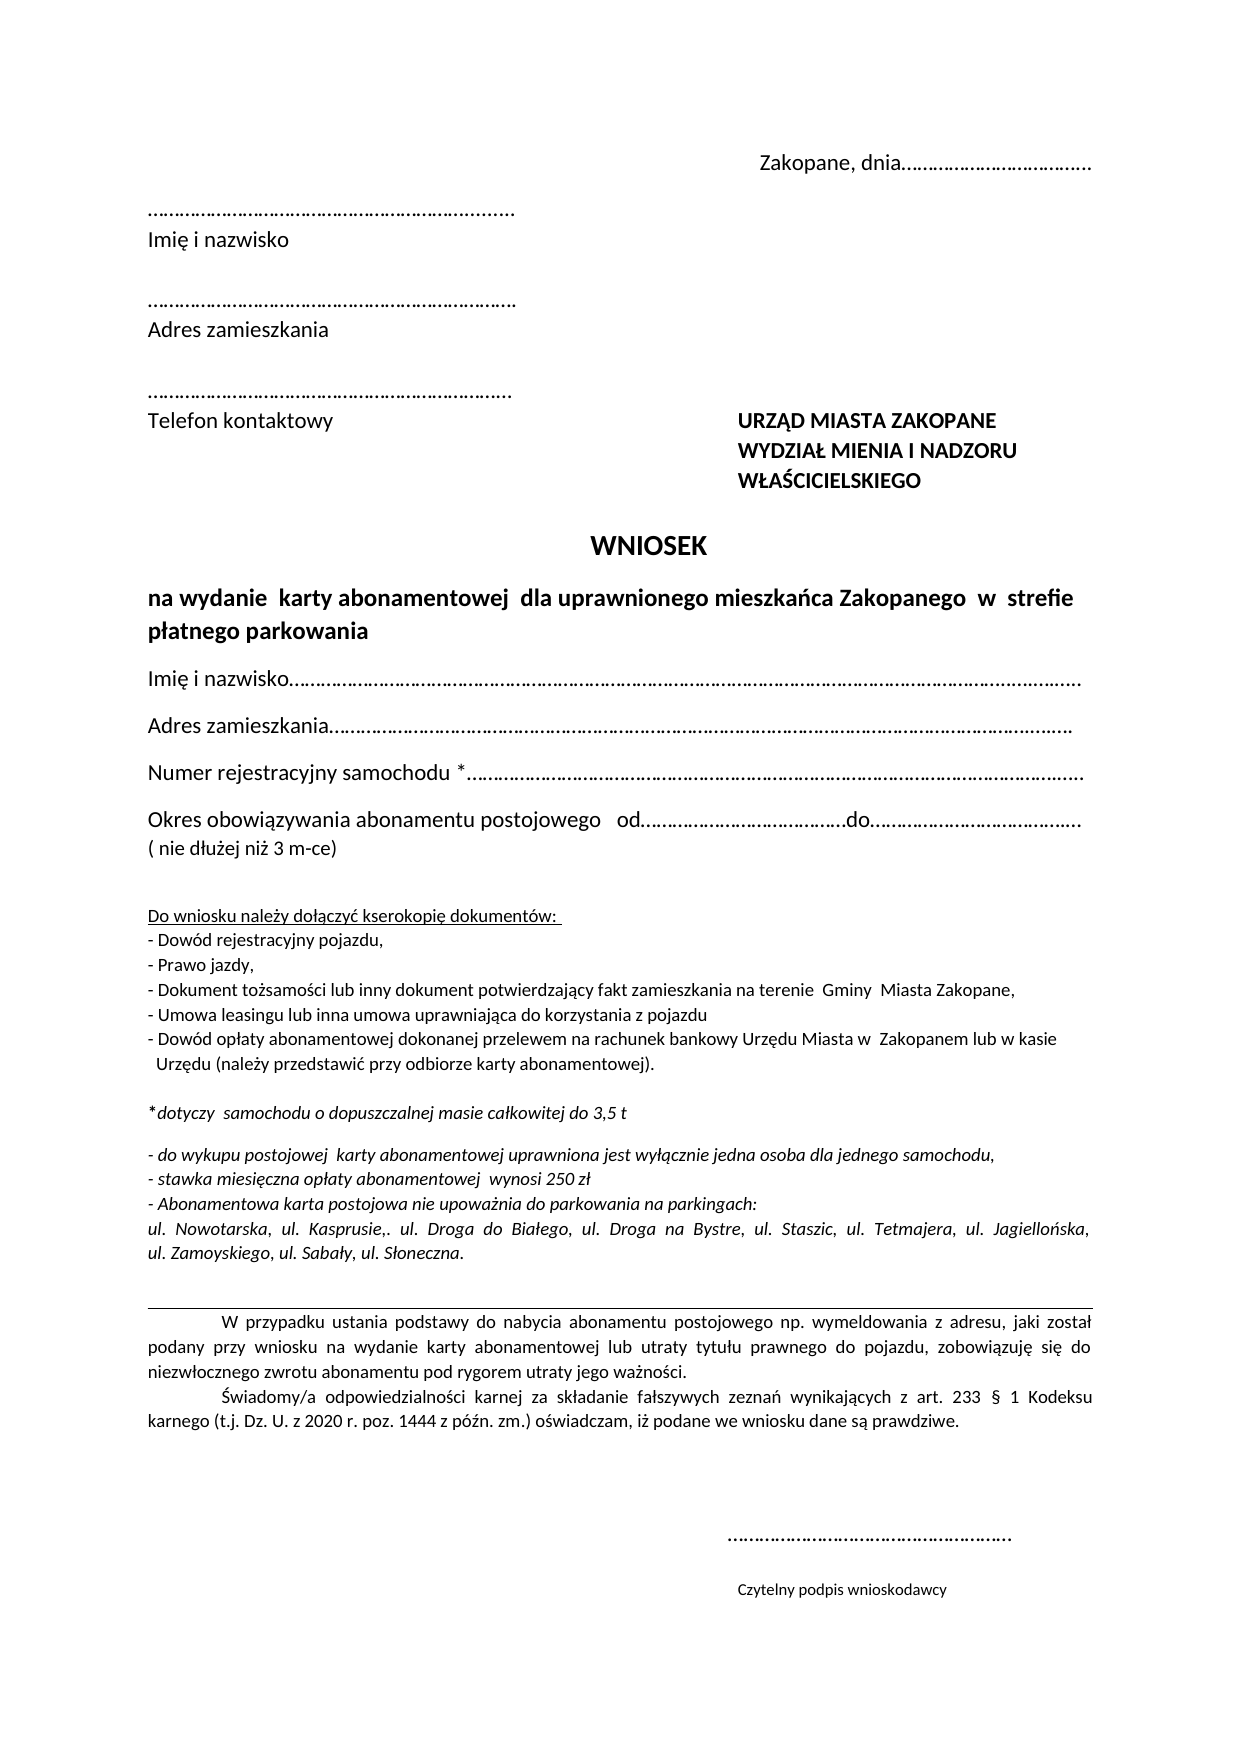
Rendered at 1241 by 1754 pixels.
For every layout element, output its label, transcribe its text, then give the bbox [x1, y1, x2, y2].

text WNIOSEK [516, 527, 1093, 562]
text *dotyczy samochodu o dopuszczalnej masie całkowitej do 3,5 t [148, 1101, 1093, 1124]
text - Umowa leasingu lub inna umowa uprawniająca do korzystania z pojazdu [148, 1003, 1093, 1026]
text Okres obowiązywania abonamentu postojowego od…………………………………do……………………………….… [148, 805, 1093, 833]
text Do wniosku należy dołączyć kserokopię dokumentów: [148, 904, 1093, 927]
text - Dowód opłaty abonamentowej dokonanej przelewem na rachunek bankowy Urzędu Miasta w Zakopanem lub w kasie [148, 1027, 1093, 1050]
text Adres zamieszkania [148, 315, 1093, 343]
text Czytelny podpis wnioskodawcy [148, 1579, 1093, 1599]
text ……………………………………………………………. [148, 285, 1093, 313]
text ( nie dłużej niż 3 m-ce) [148, 835, 1093, 861]
text Numer rejestracyjny samochodu *………………………………………………………………………………………………….….. [148, 758, 1093, 786]
text Imię i nazwisko………………………………………………………………………………………………………………………..….….….. [148, 664, 1093, 692]
text ……………………………………………………......... [148, 194, 1093, 222]
text - stawka miesięczna opłaty abonamentowej wynosi 250 zł [148, 1167, 1093, 1190]
text ul. Nowotarska, ul. Kasprusie,. ul. Droga do Białego, ul. Droga na Bystre, ul. Staszic, ul. Tetmajera, ul. Jagiellońska, ul. Zamoyskiego, ul. Sabały, ul. Słoneczna. [148, 1217, 1093, 1264]
text - do wykupu postojowej karty abonamentowej uprawniona jest wyłącznie jedna osoba dla jednego samochodu, [148, 1143, 1093, 1166]
text Urzędu (należy przedstawić przy odbiorze karty abonamentowej). [148, 1052, 1093, 1075]
text - Abonamentowa karta postojowa nie upoważnia do parkowania na parkingach: [148, 1192, 1093, 1215]
text Zakopane, dnia……………………………... [148, 148, 1093, 176]
text W przypadku ustania podstawy do nabycia abonamentu postojowego np. wymeldowania z adresu, jaki został podany przy wniosku na wydanie karty abonamentowej lub utraty tytułu prawnego do pojazdu, zobowiązuję się do niezwłocznego zwrotu abonamentu pod rygorem utraty jego ważności. [148, 1309, 1093, 1382]
text WYDZIAŁ MIENIA I NADZORU WŁAŚCICIELSKIEGO [738, 436, 1093, 494]
text na wydanie karty abonamentowej dla uprawnionego mieszkańca Zakopanego w strefie płatnego parkowania [148, 582, 1093, 645]
text Imię i nazwisko [148, 225, 1093, 253]
text - Dokument tożsamości lub inny dokument potwierdzający fakt zamieszkania na terenie Gminy Miasta Zakopane, [148, 978, 1093, 1001]
text ……………………………………………… [148, 1489, 1093, 1547]
text Adres zamieszkania…………………………………………………………………………………………………………………….….…. [148, 711, 1093, 739]
text Telefon kontaktowy URZĄD MIASTA ZAKOPANE [148, 406, 1093, 434]
text Świadomy/a odpowiedzialności karnej za składanie fałszywych zeznań wynikających z art. 233 § 1 Kodeksu karnego (t.j. Dz. U. z 2020 r. poz. 1444 z późn. zm.) oświadczam, iż podane we wniosku dane są prawdziwe. [148, 1382, 1093, 1432]
text - Prawo jazdy, [148, 953, 1093, 976]
text …………………………………………………………... [148, 376, 1093, 404]
text - Dowód rejestracyjny pojazdu, [148, 929, 1093, 952]
